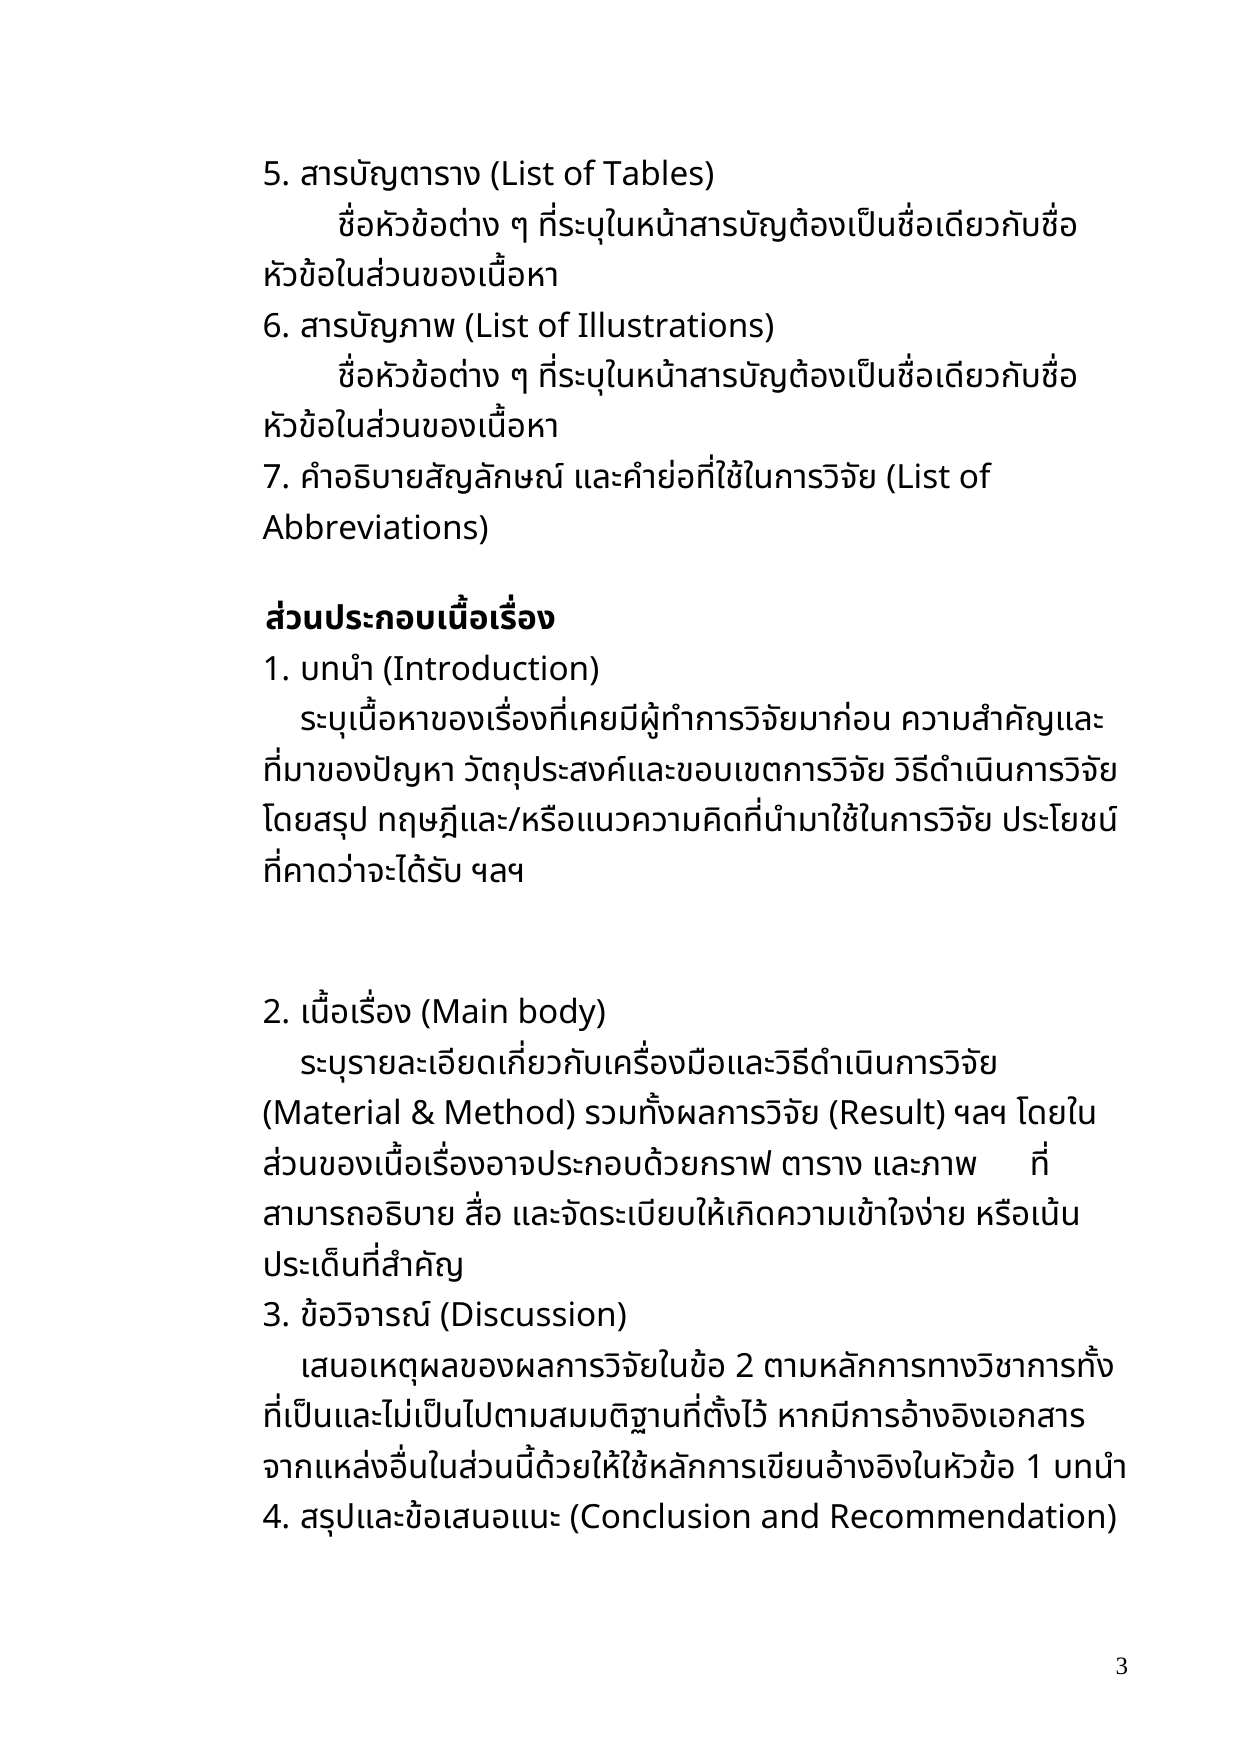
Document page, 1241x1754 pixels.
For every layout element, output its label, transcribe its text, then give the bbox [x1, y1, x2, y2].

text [262, 352, 1128, 453]
text 6. สารบัญภาพ (List of Illustrations) [262, 301, 1128, 352]
text เสนอเหตุผลของผลการวิจัยในข้อ 2 ตามหลักการทางวิชาการทั้งที่เป็นและไม่เป็นไปตามสมมติฐานที่ตั้งไว้ หากมีการอ้างอิงเอกสารจากแหล่งอื่นในส่วนนี้ด้วยให้ใช้หลักการเขียนอ้างอิงในหัวข้อ 1 บทนำ [262, 1342, 1128, 1493]
text 5. สารบัญตาราง (List of Tables) [262, 150, 1128, 201]
text ระบุเนื้อหาของเรื่องที่เคยมีผู้ทำการวิจัยมาก่อน ความสำคัญและที่มาของปัญหา วัตถุประสงค์และขอบเขตการวิจัย วิธีดำเนินการวิจัยโดยสรุป ทฤษฎีและ/หรือแนวความคิดที่นำมาใช้ในการวิจัย ประโยชน์ที่คาดว่าจะได้รับ ฯลฯ [262, 695, 1128, 897]
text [262, 201, 1128, 301]
list บทนำ (Introduction) [262, 645, 1128, 695]
list ข้อวิจารณ์ (Discussion) [262, 1291, 1128, 1342]
list เนื้อเรื่อง (Main body) [262, 988, 1128, 1039]
text 7. คำอธิบายสัญลักษณ์ และคำย่อที่ใช้ในการวิจัย (List of Abbreviations) [262, 453, 1128, 549]
text ส่วนประกอบเนื้อเรื่อง [187, 594, 1128, 645]
text ระบุรายละเอียดเกี่ยวกับเครื่องมือและวิธีดำเนินการวิจัย (Material & Method) รวมทั้งผลการวิจัย (Result) ฯลฯ โดยในส่วนของเนื้อเรื่องอาจประกอบด้วยกราฟ ตาราง และภาพ ที่สามารถอธิบาย สื่อ และจัดระเบียบให้เกิดความเข้าใจง่าย หรือเน้นประเด็นที่สำคัญ [262, 1039, 1128, 1291]
list สรุปและข้อเสนอแนะ (Conclusion and Recommendation) [262, 1493, 1128, 1544]
